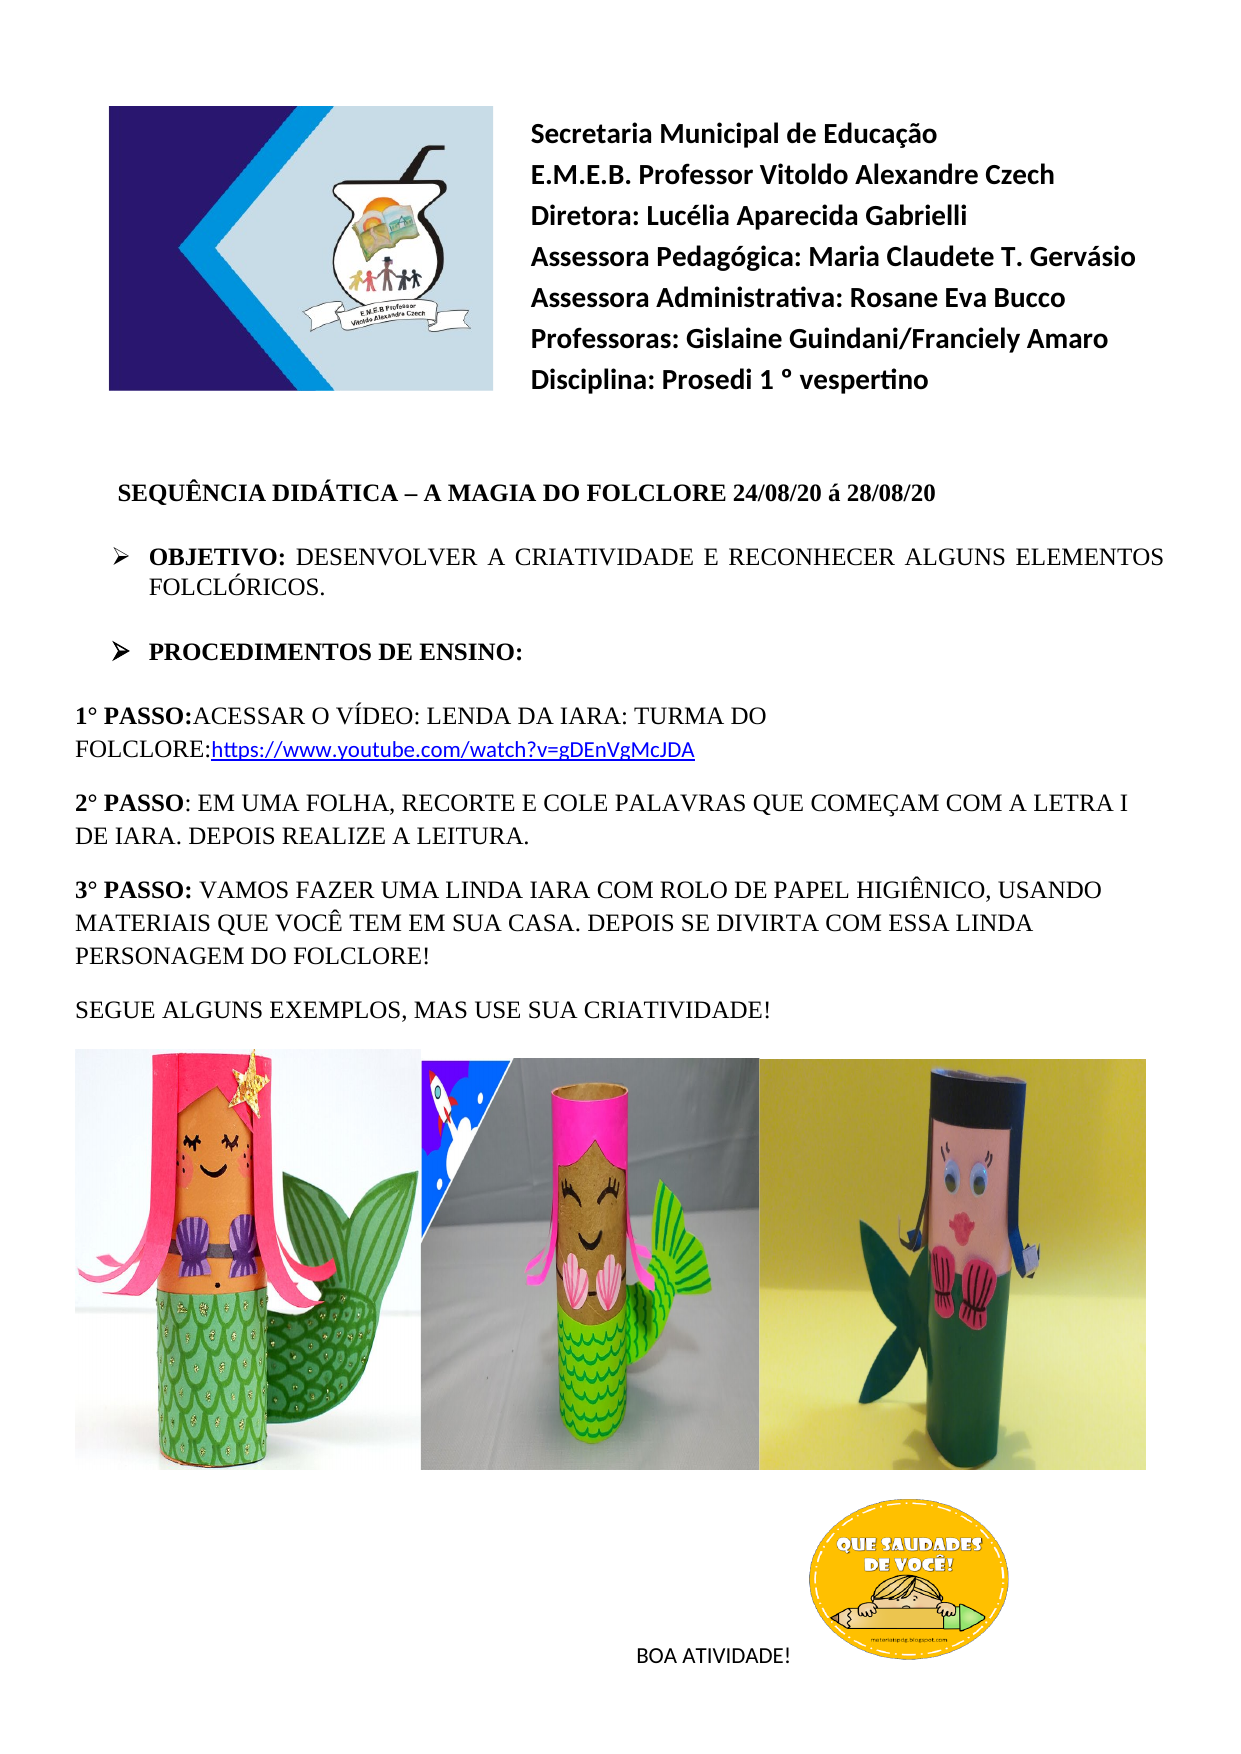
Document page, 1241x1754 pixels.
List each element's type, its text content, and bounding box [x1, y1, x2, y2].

picture [75, 1049, 1146, 1470]
text 1° PASSO:ACESSAR O VÍDEO: LENDA DA IARA: TURMA DO FOLCLORE:https://www.youtube.com/watch?v=gDEnVgMcJDA [75, 701, 1165, 763]
text 3° PASSO: VAMOS FAZER UMA LINDA IARA COM ROLO DE PAPEL HIGIÊNICO, USANDO MATERIAIS QUE VOCÊ TEM EM SUA CASA. DEPOIS SE DIVIRTA COM ESSA LINDA PERSONAGEM DO FOLCLORE! [75, 875, 1165, 970]
text 2° PASSO: EM UMA FOLHA, RECORTE E COLE PALAVRAS QUE COMEÇAM COM A LETRA I DE IARA. DEPOIS REALIZE A LEITURA. [75, 788, 1165, 850]
list OBJETIVO: DESENVOLVER A CRIATIVIDADE E RECONHECER ALGUNS ELEMENTOS FOLCLÓRICOS. [111, 542, 1165, 601]
text SEGUE ALGUNS EXEMPLOS, MAS USE SUA CRIATIVIDADE! [75, 995, 1165, 1024]
picture [216, 106, 494, 391]
text BOA ATIVIDADE! [75, 1495, 1165, 1669]
text SEQUÊNCIA DIDÁTICA – A MAGIA DO FOLCLORE 24/08/20 á 28/08/20 [73, 478, 1165, 507]
picture [799, 1495, 1023, 1664]
picture [108, 106, 299, 391]
list PROCEDIMENTOS DE ENSINO: [111, 637, 1165, 665]
